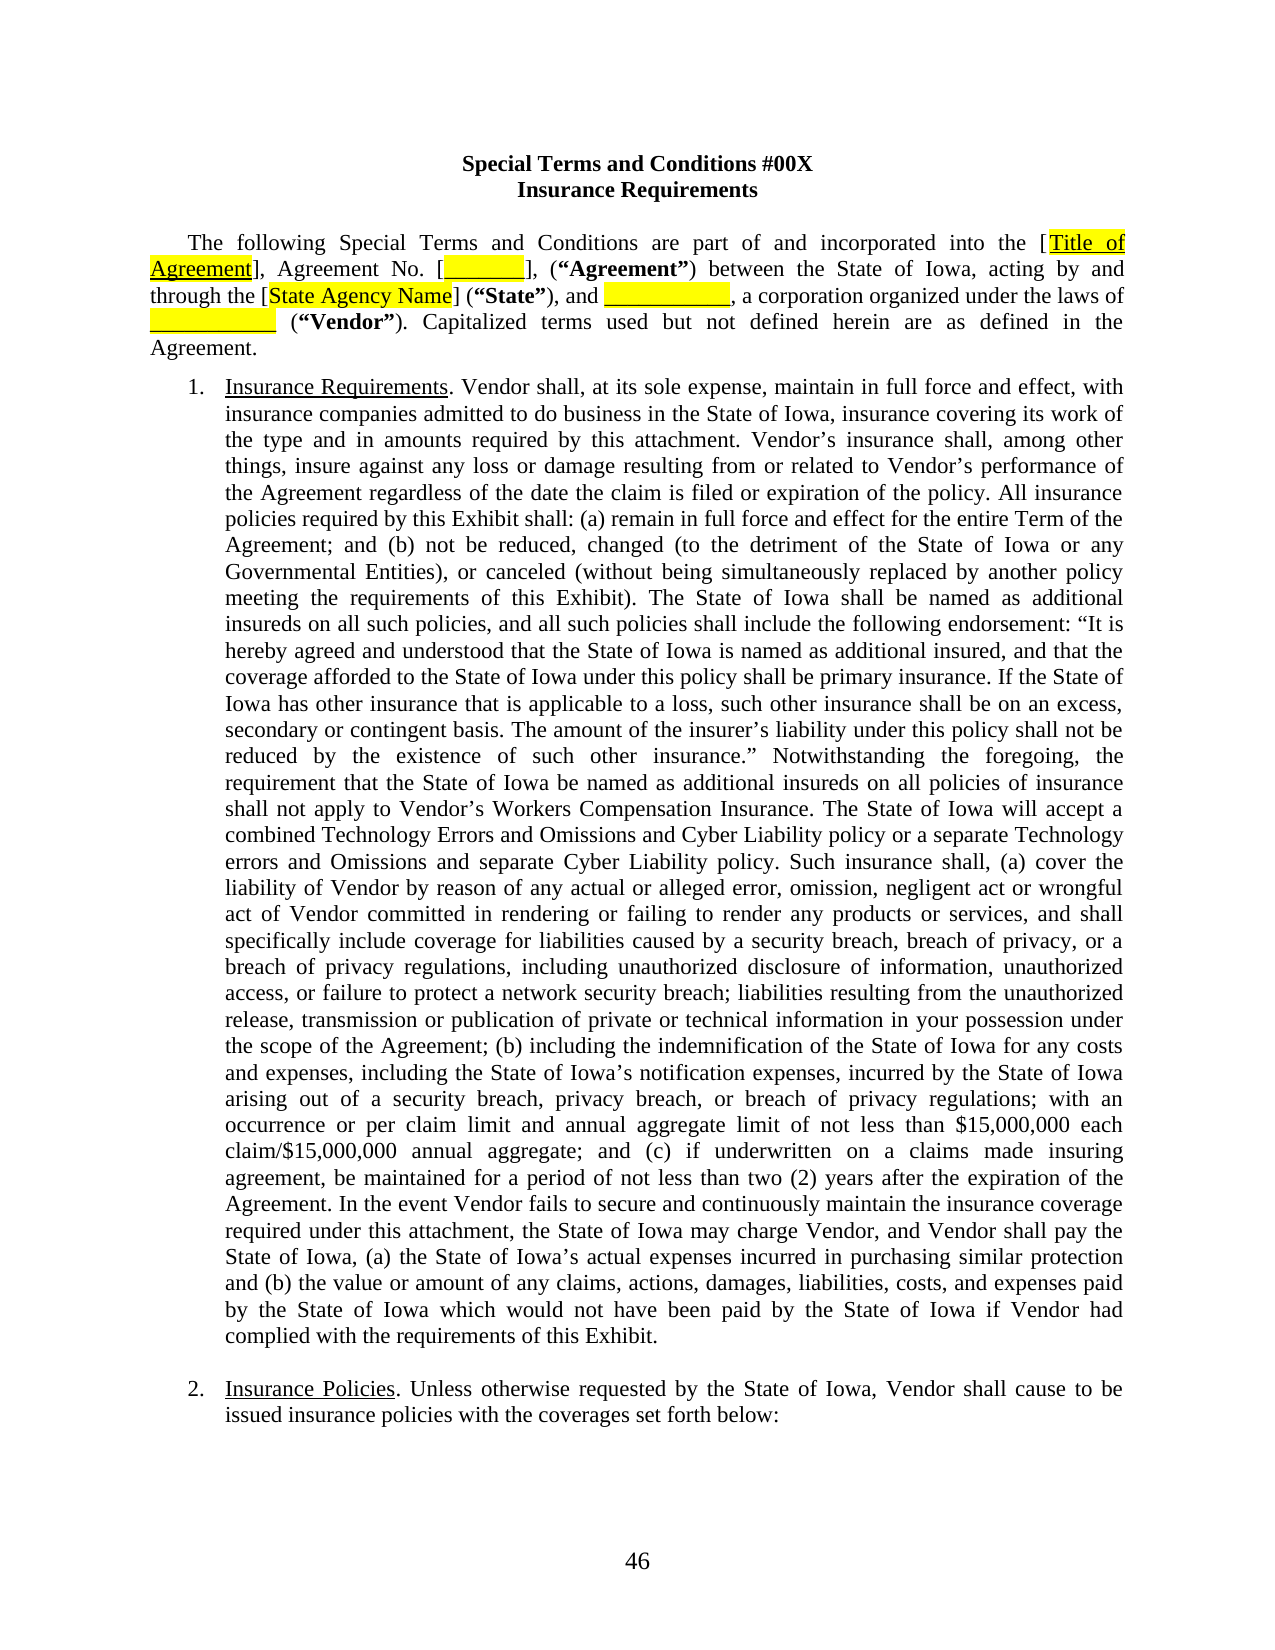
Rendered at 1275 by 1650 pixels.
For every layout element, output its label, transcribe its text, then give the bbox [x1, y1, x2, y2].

text Insurance Requirements [150, 176, 1125, 203]
text The following Special Terms and Conditions are part of and incorporated into the [Title of Agreement], Agreement No. [_______], (“Agreement”) between the State of Iowa, acting by and through the [State Agency Name] (“State”), and ___________, a corporation organized under the laws of ___________ (“Vendor”). Capitalized terms used but not defined herein are as defined in the Agreement. [150, 229, 1125, 361]
list Insurance Requirements. Vendor shall, at its sole expense, maintain in full force and effect, with insurance companies admitted to do business in the State of Iowa, insurance covering its work of the type and in amounts required by this attachment. Vendor’s insurance shall, among other things, insure against any loss or damage resulting from or related to Vendor’s performance of the Agreement regardless of the date the claim is filed or expiration of the policy. All insurance policies required by this Exhibit shall: (a) remain in full force and effect for the entire Term of the Agreement; and (b) not be reduced, changed (to the detriment of the State of Iowa or any Governmental Entities), or canceled (without being simultaneously replaced by another policy meeting the requirements of this Exhibit). The State of Iowa shall be named as additional insureds on all such policies, and all such policies shall include the following endorsement: “It is hereby agreed and understood that the State of Iowa is named as additional insured, and that the coverage afforded to the State of Iowa under this policy shall be primary insurance. If the State of Iowa has other insurance that is applicable to a loss, such other insurance shall be on an excess, secondary or contingent basis. The amount of the insurer’s liability under this policy shall not be reduced by the existence of such other insurance.” Notwithstanding the foregoing, the requirement that the State of Iowa be named as additional insureds on all policies of insurance shall not apply to Vendor’s Workers Compensation Insurance. The State of Iowa will accept a combined Technology Errors and Omissions and Cyber Liability policy or a separate Technology errors and Omissions and separate Cyber Liability policy. Such insurance shall, (a) cover the liability of Vendor by reason of any actual or alleged error, omission, negligent act or wrongful act of Vendor committed in rendering or failing to render any products or services, and shall specifically include coverage for liabilities caused by a security breach, breach of privacy, or a breach of privacy regulations, including unauthorized disclosure of information, unauthorized access, or failure to protect a network security breach; liabilities resulting from the unauthorized release, transmission or publication of private or technical information in your possession under the scope of the Agreement; (b) including the indemnification of the State of Iowa for any costs and expenses, including the State of Iowa’s notification expenses, incurred by the State of Iowa arising out of a security breach, privacy breach, or breach of privacy regulations; with an occurrence or per claim limit and annual aggregate limit of not less than $15,000,000 each claim/$15,000,000 annual aggregate; and (c) if underwritten on a claims made insuring agreement, be maintained for a period of not less than two (2) years after the expiration of the Agreement. In the event Vendor fails to secure and continuously maintain the insurance coverage required under this attachment, the State of Iowa may charge Vendor, and Vendor shall pay the State of Iowa, (a) the State of Iowa’s actual expenses incurred in purchasing similar protection and (b) the value or amount of any claims, actions, damages, liabilities, costs, and expenses paid by the State of Iowa which would not have been paid by the State of Iowa if Vendor had complied with the requirements of this Exhibit. [187, 373, 1125, 1348]
list Insurance Policies. Unless otherwise requested by the State of Iowa, Vendor shall cause to be issued insurance policies with the coverages set forth below: [187, 1375, 1125, 1427]
text Special Terms and Conditions #00X [150, 150, 1125, 176]
